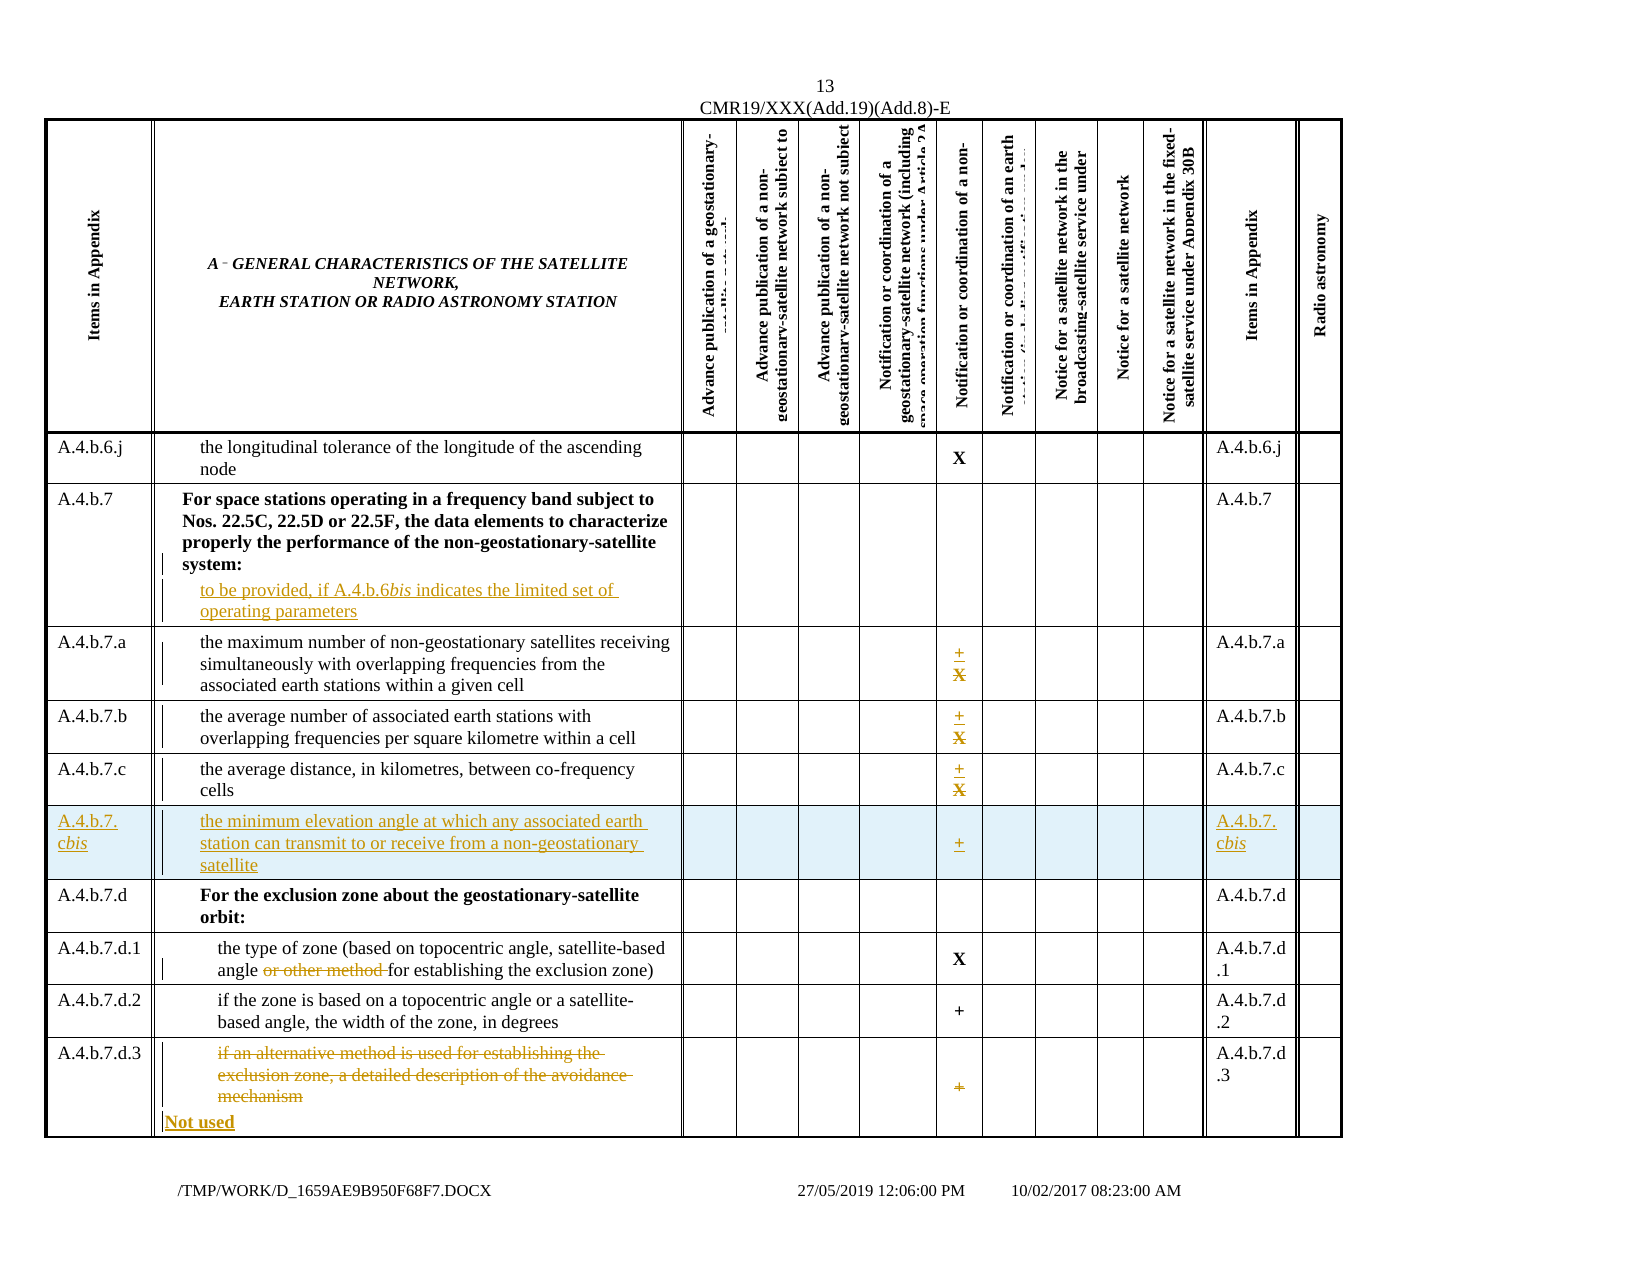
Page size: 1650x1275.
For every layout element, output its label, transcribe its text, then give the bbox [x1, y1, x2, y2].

table_cell [1144, 985, 1202, 1037]
table_cell [737, 933, 798, 984]
table_cell [937, 484, 982, 626]
table_cell [1036, 933, 1097, 984]
table_cell [860, 1038, 936, 1136]
table_cell [684, 1038, 736, 1136]
table_header Notification or coordination of an earth station (including notification under Appendices 30A or 30B) [983, 121, 1035, 431]
table_cell [860, 754, 936, 805]
table_cell the average distance, in kilometres, between co-frequency cells [155, 754, 681, 805]
table_cell [1300, 985, 1340, 1037]
table_cell the type of zone (based on topocentric angle, satellite-based angle for establishing the exclusion zone) [155, 933, 681, 984]
table_header Notification or coordination of a geostationary-satellite network (including space operation functions under Article 2A of Appendices 30 or 30A) [860, 121, 936, 431]
table_cell [937, 627, 982, 700]
table_cell [799, 484, 859, 626]
table_cell [1144, 754, 1202, 805]
table_cell [684, 933, 736, 984]
table_cell [937, 880, 982, 932]
table_cell A.4.b.7.c [1207, 754, 1295, 805]
table_cell [1036, 985, 1097, 1037]
table_cell [799, 985, 859, 1037]
table_cell X [937, 434, 982, 483]
table_cell [1098, 754, 1143, 805]
table_cell [860, 484, 936, 626]
table_cell [737, 1038, 798, 1136]
table_cell [983, 1038, 1035, 1136]
table_cell [737, 434, 798, 483]
table_cell [983, 627, 1035, 700]
table_cell [983, 434, 1035, 483]
table_cell [684, 434, 736, 483]
table_cell A.4.b.7.d [48, 880, 151, 932]
table_cell [799, 880, 859, 932]
table_cell [799, 627, 859, 700]
table_cell [799, 434, 859, 483]
table_cell [983, 484, 1035, 626]
table_cell [1036, 701, 1097, 753]
table_cell [684, 880, 736, 932]
table_cell [1144, 933, 1202, 984]
table_cell [1036, 880, 1097, 932]
table_cell [983, 754, 1035, 805]
table_cell A.4.b.6.j [1207, 434, 1295, 483]
table_header Advance publication of a geostationary- satellite network [684, 121, 736, 431]
table_cell [1036, 484, 1097, 626]
table_cell [1300, 880, 1340, 932]
table_cell [1300, 484, 1340, 626]
table_cell [1300, 701, 1340, 753]
table_cell if the zone is based on a topocentric angle or a satellite-based angle, the width of the zone, in degrees [155, 985, 681, 1037]
table_cell [799, 701, 859, 753]
table_cell [684, 985, 736, 1037]
table_cell [1098, 880, 1143, 932]
table_cell [1036, 627, 1097, 700]
table_cell [1036, 1038, 1097, 1136]
table_header Notification or coordination of a non-geostationary-satellite network [937, 121, 982, 431]
table_cell A.4.b.7.d.1 [1207, 933, 1295, 984]
table_cell [983, 701, 1035, 753]
table_cell + [937, 985, 982, 1037]
table_cell A.4.b.7 [1207, 484, 1295, 626]
table_cell [860, 434, 936, 483]
table_header Advance publication of a non-geostationary-satellite network not subject to coordination under Section II of Article 9 [799, 121, 859, 431]
table_header Items in Appendix [48, 121, 151, 431]
table_cell [983, 985, 1035, 1037]
table_cell [983, 933, 1035, 984]
table_cell the average number of associated earth stations with overlapping frequencies per square kilometre within a cell [155, 701, 681, 753]
table_cell [937, 701, 982, 753]
table_cell the maximum number of non-geostationary satellites receiving simultaneously with overlapping frequencies from the associated earth stations within a given cell [155, 627, 681, 700]
table_cell [737, 880, 798, 932]
table_cell [1300, 933, 1340, 984]
table_cell A.4.b.7.a [48, 627, 151, 700]
table_header Radio astronomy [1300, 121, 1340, 431]
table_cell A.4.b.7.d.1 [48, 933, 151, 984]
table_cell [1144, 434, 1202, 483]
table_cell [1098, 701, 1143, 753]
table_cell [937, 1038, 982, 1136]
table_cell [1144, 701, 1202, 753]
table_cell [684, 484, 736, 626]
table_header Notice for a satellite network in the fixed- satellite service under Appendix 30B (Articles 6 and 8) [1144, 121, 1202, 431]
table_cell the longitudinal tolerance of the longitude of the ascending node [155, 434, 681, 483]
table_cell [737, 754, 798, 805]
table_cell A.4.b.6.j [48, 434, 151, 483]
table_cell [937, 754, 982, 805]
table_header A _ GENERAL CHARACTERISTICS OF THE SATELLITE NETWORK, EARTH STATION OR RADIO ASTRONOMY STATION [155, 121, 681, 431]
table_cell [155, 1038, 681, 1136]
table_cell [860, 627, 936, 700]
table_cell A.4.b.7.b [48, 701, 151, 753]
table_cell [1144, 880, 1202, 932]
table_cell For space stations operating in a frequency band subject to Nos. 22.5C, 22.5D or 22.5F, the data elements to characterize properly the performance of the non-geostationary-satellite system: [155, 484, 681, 626]
table_cell [799, 754, 859, 805]
table_cell [1144, 627, 1202, 700]
table_cell [860, 880, 936, 932]
table_cell A.4.b.7.d [1207, 880, 1295, 932]
table_cell A.4.b.7.d.3 [48, 1038, 151, 1136]
table_header Notice for a satellite network in the broadcasting-satellite service under Appendix 30 (Articles 4 and 5) [1036, 121, 1097, 431]
table_cell [737, 985, 798, 1037]
table_cell [799, 933, 859, 984]
table_cell [1144, 1038, 1202, 1136]
table_cell [684, 627, 736, 700]
table_cell A.4.b.7.d.3 [1207, 1038, 1295, 1136]
table_cell [1098, 434, 1143, 483]
table_cell [1036, 754, 1097, 805]
table_cell [860, 985, 936, 1037]
table_cell [737, 484, 798, 626]
table_cell [1098, 985, 1143, 1037]
table_cell A.4.b.7.c [48, 754, 151, 805]
table_cell A.4.b.7.a [1207, 627, 1295, 700]
table_cell [1300, 627, 1340, 700]
table_cell [860, 701, 936, 753]
table_header Notice for a satellite network (feeder-link) under Appendix 30A (Articles 4 and 5) [1098, 121, 1143, 431]
table_cell [1098, 627, 1143, 700]
table_cell [1300, 1038, 1340, 1136]
table_cell [737, 627, 798, 700]
table_cell A.4.b.7.d.2 [1207, 985, 1295, 1037]
table_cell [1098, 1038, 1143, 1136]
table_cell X [937, 933, 982, 984]
table_cell [1098, 933, 1143, 984]
table_cell [983, 880, 1035, 932]
table_cell For the exclusion zone about the geostationary-satellite orbit: [155, 880, 681, 932]
table_cell [1098, 484, 1143, 626]
table_cell [1300, 754, 1340, 805]
table_cell [1144, 484, 1202, 626]
table_header Items in Appendix [1207, 121, 1295, 431]
table_cell A.4.b.7 [48, 484, 151, 626]
table_cell [1036, 434, 1097, 483]
table_cell [684, 701, 736, 753]
table_cell [737, 701, 798, 753]
table_cell A.4.b.7.d.2 [48, 985, 151, 1037]
table_cell [799, 1038, 859, 1136]
table_cell A.4.b.7.b [1207, 701, 1295, 753]
table_header Advance publication of a non-geostationary-satellite network subject to coordination under Section II of Article 9 [737, 121, 798, 431]
table_cell [860, 933, 936, 984]
table_cell [684, 754, 736, 805]
table_cell [1300, 434, 1340, 483]
